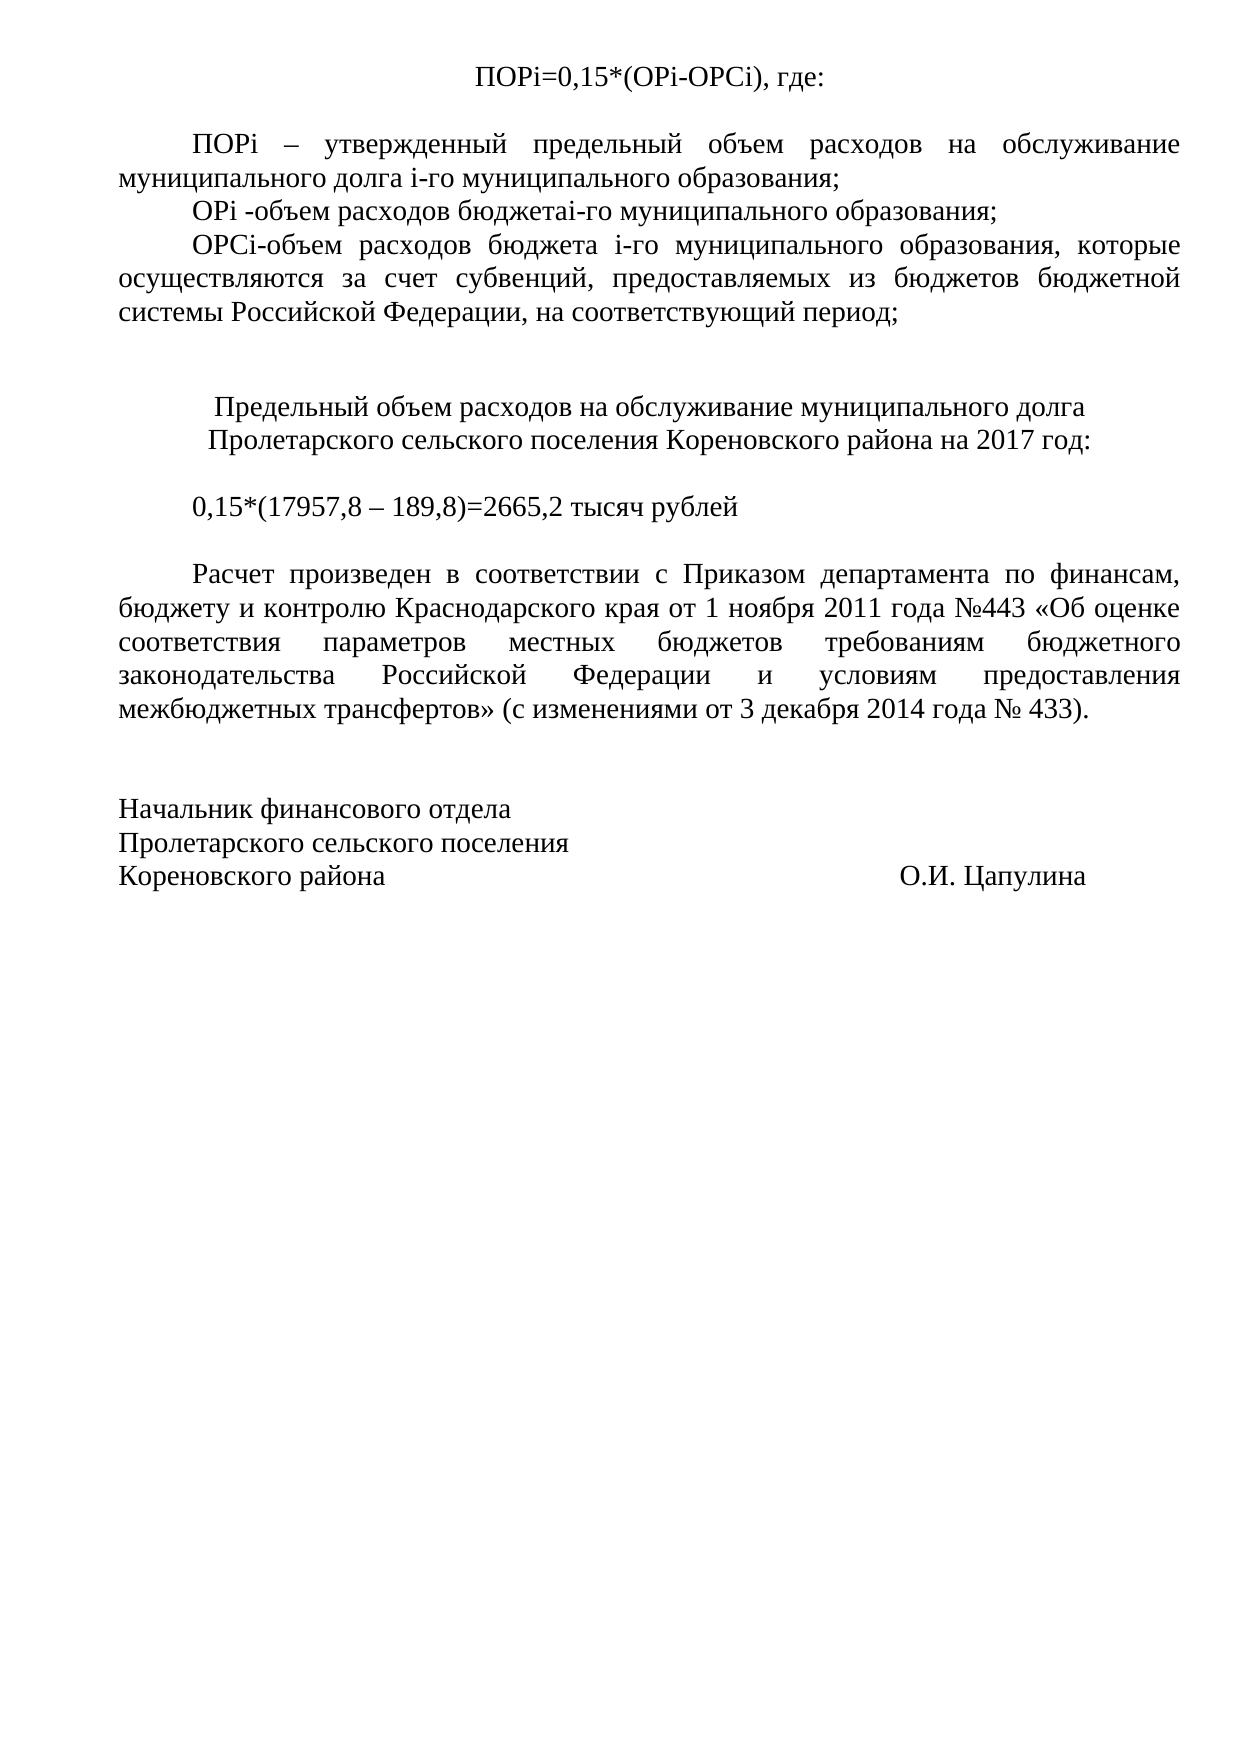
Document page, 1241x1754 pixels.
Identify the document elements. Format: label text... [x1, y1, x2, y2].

text 0,15*(17957,8 – 189,8)=2665,2 тысяч рублей [118, 489, 1181, 523]
text Расчет произведен в соответствии с Приказом департамента по финансам, бюджету и контролю Краснодарского края от 1 ноября 2011 года №443 «Об оценке соответствия параметров местных бюджетов требованиям бюджетного законодательства Российской Федерации и условиям предоставления межбюджетных трансфертов» (с изменениями от 3 декабря 2014 года № 433). [118, 557, 1181, 724]
text ПОРi=0,15*(ОРi-ОРСi), где: [118, 59, 1181, 93]
text Начальник финансового отдела [118, 791, 1181, 825]
text ОРСi-объем расходов бюджета i-го муниципального образования, которые осуществляются за счет субвенций, предоставляемых из бюджетов бюджетной системы Российской Федерации, на соответствующий период; [118, 227, 1181, 327]
text ПОРi – утвержденный предельный объем расходов на обслуживание муниципального долга i-го муниципального образования; [118, 126, 1181, 193]
text Кореновского района О.И. Цапулина [118, 858, 1181, 892]
text Предельный объем расходов на обслуживание муниципального долга Пролетарского сельского поселения Кореновского района на 2017 год: [118, 389, 1181, 456]
text Пролетарского сельского поселения [118, 825, 1181, 858]
text ОРi -объем расходов бюджетаi-го муниципального образования; [118, 193, 1181, 227]
